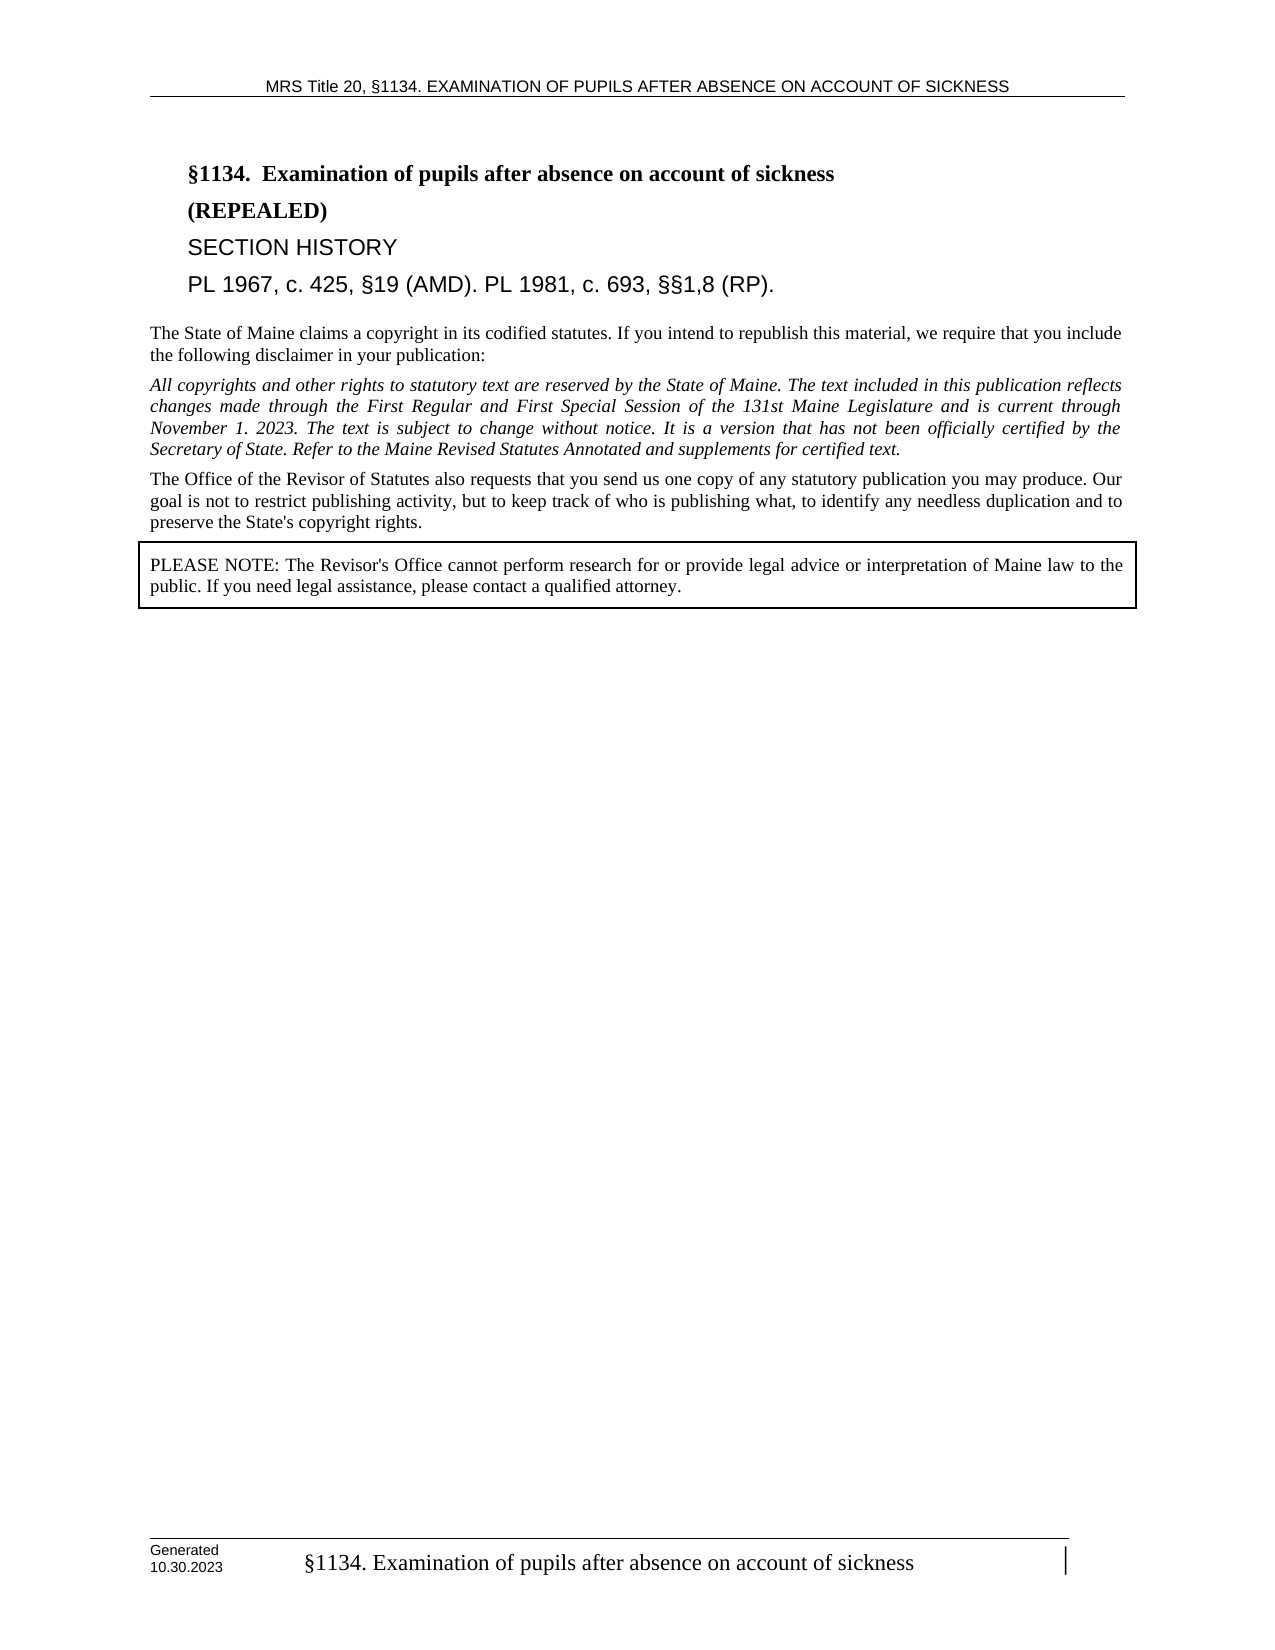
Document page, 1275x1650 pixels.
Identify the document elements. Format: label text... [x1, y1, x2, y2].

text All copyrights and other rights to statutory text are reserved by the State of Maine. The text included in this publication reflects changes made through the First Regular and First Special Session of the 131st Maine Legislature and is current through November 1. 2023 . The text is subject to change without notice. It is a version that has not been officially certified by the Secretary of State. Refer to the Maine Revised Statutes Annotated and supplements for certified text. [150, 373, 1125, 460]
text §1134. Examination of pupils after absence on account of sickness [187, 160, 1125, 187]
text The State of Maine claims a copyright in its codified statutes. If you intend to republish this material, we require that you include the following disclaimer in your publication: [150, 322, 1125, 365]
text (REPEALED) [187, 197, 1125, 223]
text SECTION HISTORY [187, 234, 1125, 260]
text PLEASE NOTE: The Revisor's Office cannot perform research for or provide legal advice or interpretation of Maine law to the public. If you need legal assistance, please contact a qualified attorney. [140, 543, 1135, 607]
text PL 1967, c. 425, §19 (AMD). PL 1981, c. 693, §§1,8 (RP). [187, 271, 1125, 297]
text The Office of the Revisor of Statutes also requests that you send us one copy of any statutory publication you may produce. Our goal is not to restrict publishing activity, but to keep track of who is publishing what, to identify any needless duplication and to preserve the State's copyright rights. [150, 468, 1125, 533]
